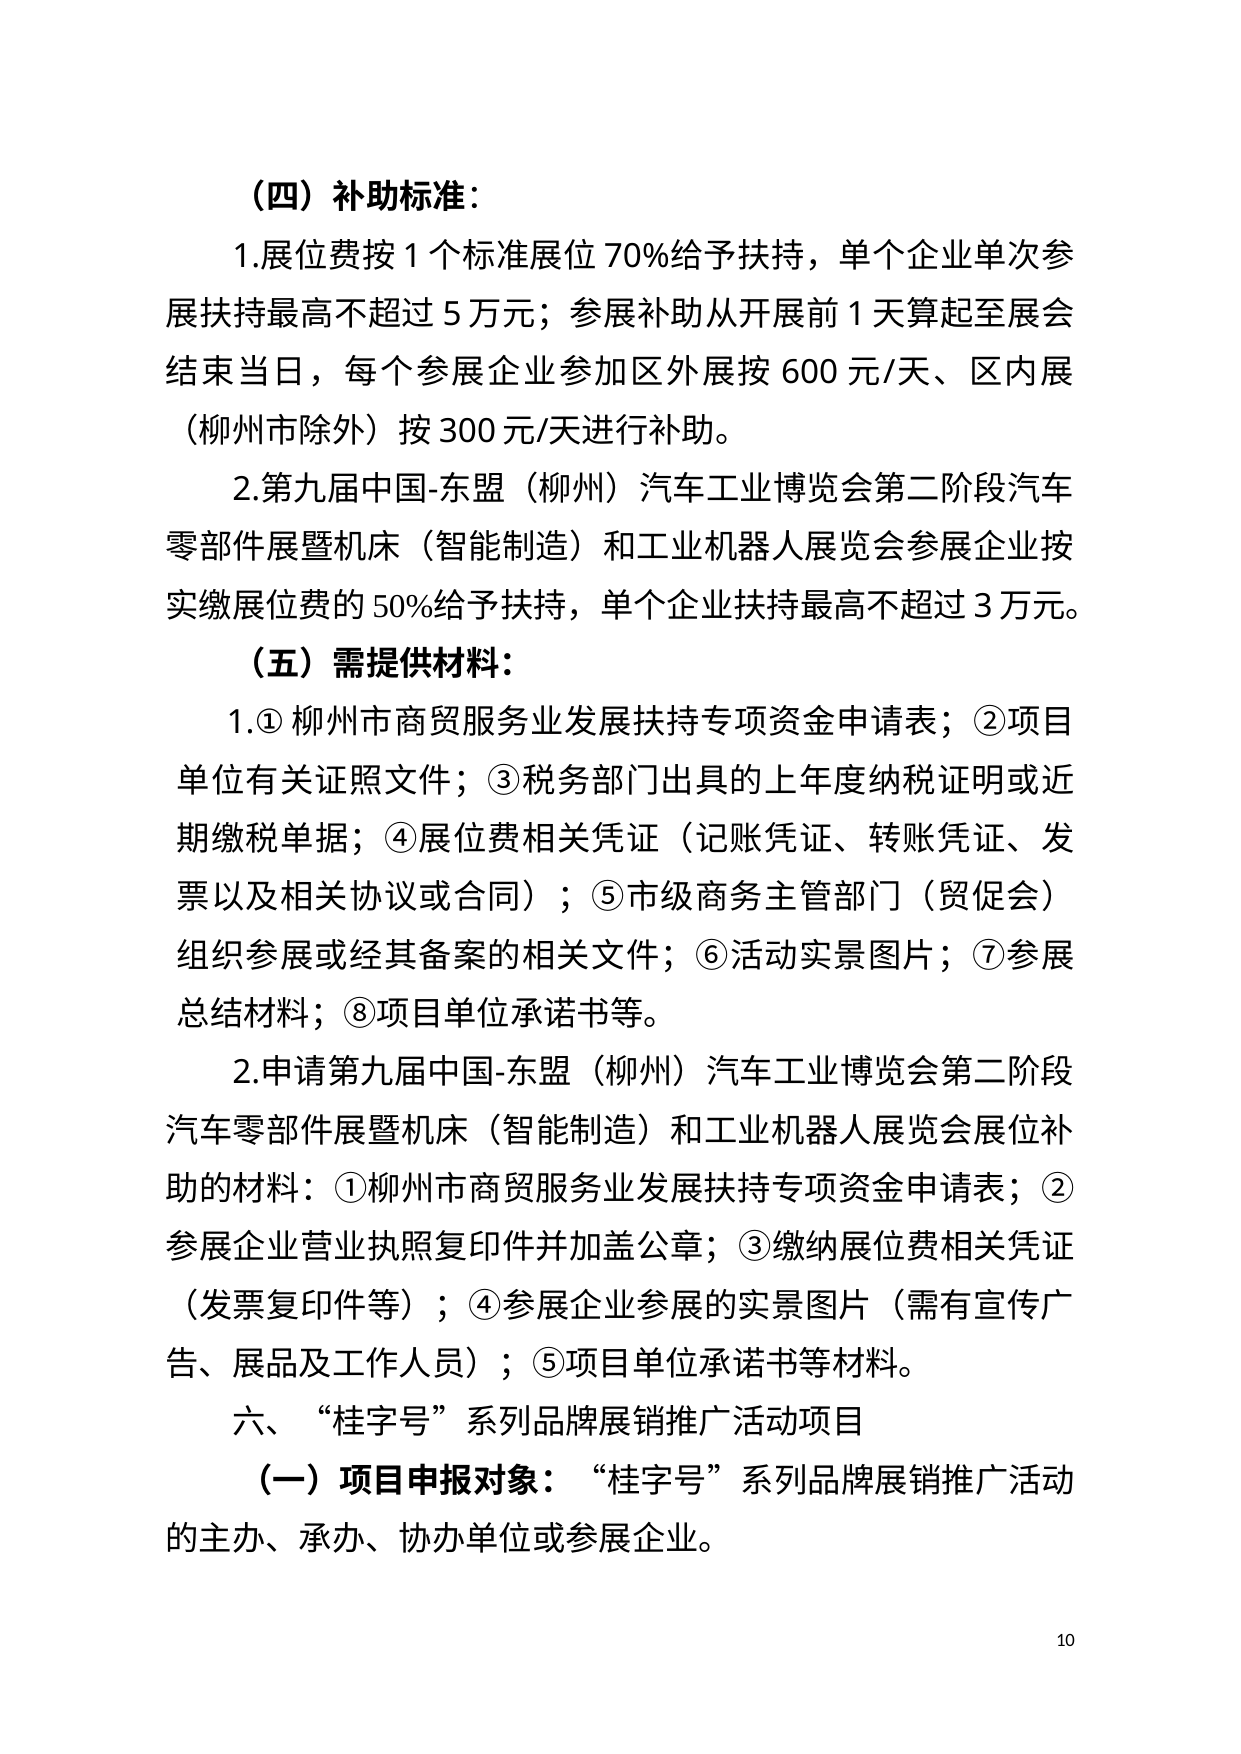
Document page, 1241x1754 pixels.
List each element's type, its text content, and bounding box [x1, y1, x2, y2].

text 1.①柳州市商贸服务业发展扶持专项资金申请表；②项目单位有关证照文件；③税务部门出具的上年度纳税证明或近期缴税单据；④展位费相关凭证（记账凭证、转账凭证、发票以及相关协议或合同）；⑤市级商务主管部门（贸促会）组织参展或经其备案的相关文件；⑥活动实景图片；⑦参展总结材料；⑧项目单位承诺书等。 [176, 687, 1075, 1037]
text 1.展位费按1个标准展位70%给予扶持，单个企业单次参展扶持最高不超过5万元；参展补助从开展前1天算起至展会结束当日，每个参展企业参加区外展按600元/天、区内展（柳州市除外）按300元/天进行补助。 [165, 220, 1075, 454]
text 六、“桂字号”系列品牌展销推广活动项目 [165, 1387, 1075, 1445]
text （五）需提供材料： [165, 629, 1075, 687]
text （一）项目申报对象：“桂字号”系列品牌展销推广活动的主办、承办、协办单位或参展企业。 [165, 1445, 1075, 1562]
text 2.申请第九届中国-东盟（柳州）汽车工业博览会第二阶段汽车零部件展暨机床（智能制造）和工业机器人展览会展位补助的材料：①柳州市商贸服务业发展扶持专项资金申请表；②参展企业营业执照复印件并加盖公章；③缴纳展位费相关凭证（发票复印件等）；④参展企业参展的实景图片（需有宣传广告、展品及工作人员）；⑤项目单位承诺书等材料。 [165, 1037, 1075, 1387]
text 2.第九届中国-东盟（柳州）汽车工业博览会第二阶段汽车零部件展暨机床（智能制造）和工业机器人展览会参展企业按实缴展位费的50%给予扶持，单个企业扶持最高不超过3万元。 [165, 454, 1075, 629]
text （四）补助标准： [165, 162, 1075, 220]
